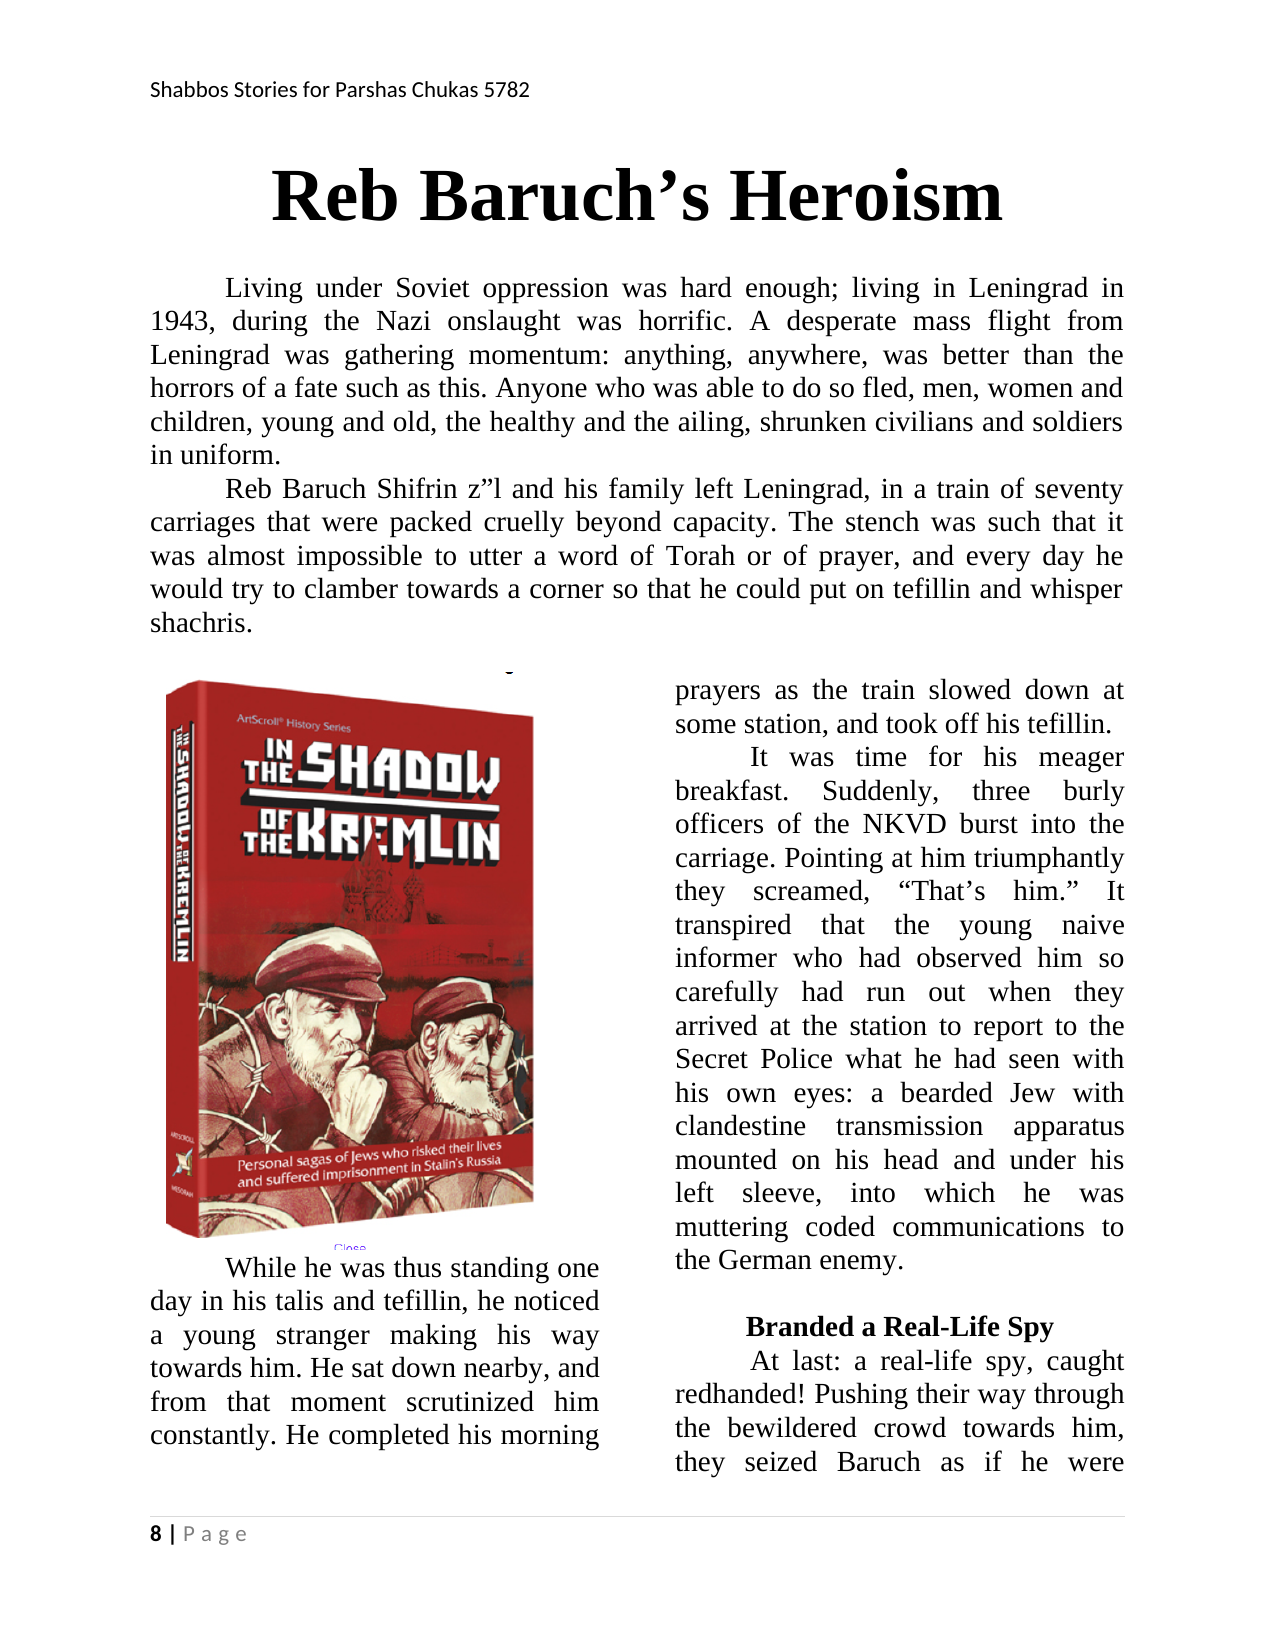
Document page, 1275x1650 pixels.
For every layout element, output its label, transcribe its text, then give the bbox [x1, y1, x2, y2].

picture [150, 672, 545, 1250]
text Reb Baruch’s Heroism [150, 150, 1125, 236]
text Branded a Real-Life Spy [675, 1309, 1125, 1343]
text Reb Baruch Shifrin z”l and his family left Leningrad, in a train of seventy carriages that were packed cruelly beyond capacity. The stench was such that it was almost impossible to utter a word of Torah or of prayer, and every day he would try to clamber towards a corner so that he could put on tefillin and whisper shachris. [150, 471, 1125, 639]
text It was time for his meager breakfast. Suddenly, three burly officers of the NKVD burst into the carriage. Pointing at him triumphantly they screamed, “That’s him.” It transpired that the young naive informer who had observed him so carefully had run out when they arrived at the station to report to the Secret Police what he had seen with his own eyes: a bearded Jew with clandestine transmission apparatus mounted on his head and under his left sleeve, into which he was muttering coded communications to the German enemy. [675, 739, 1125, 1276]
text Living under Soviet oppression was hard enough; living in Leningrad in 1943, during the Nazi onslaught was horrific. A desperate mass flight from Leningrad was gathering momentum: anything, anywhere, was better than the horrors of a fate such as this. Anyone who was able to do so fled, men, women and children, young and old, the healthy and the ailing, shrunken civilians and soldiers in uniform. [150, 270, 1125, 471]
text While he was thus standing one day in his talis and tefillin, he noticed a young stranger making his way towards him. He sat down nearby, and from that moment scrutinized him constantly. He completed his morning prayers as the train slowed down at some station, and took off his tefillin. [675, 672, 1125, 739]
text While he was thus standing one day in his talis and tefillin, he noticed a young stranger making his way towards him. He sat down nearby, and from that moment scrutinized him constantly. He completed his morning prayers as the train slowed down at some station, and took off his tefillin. [150, 1250, 600, 1451]
